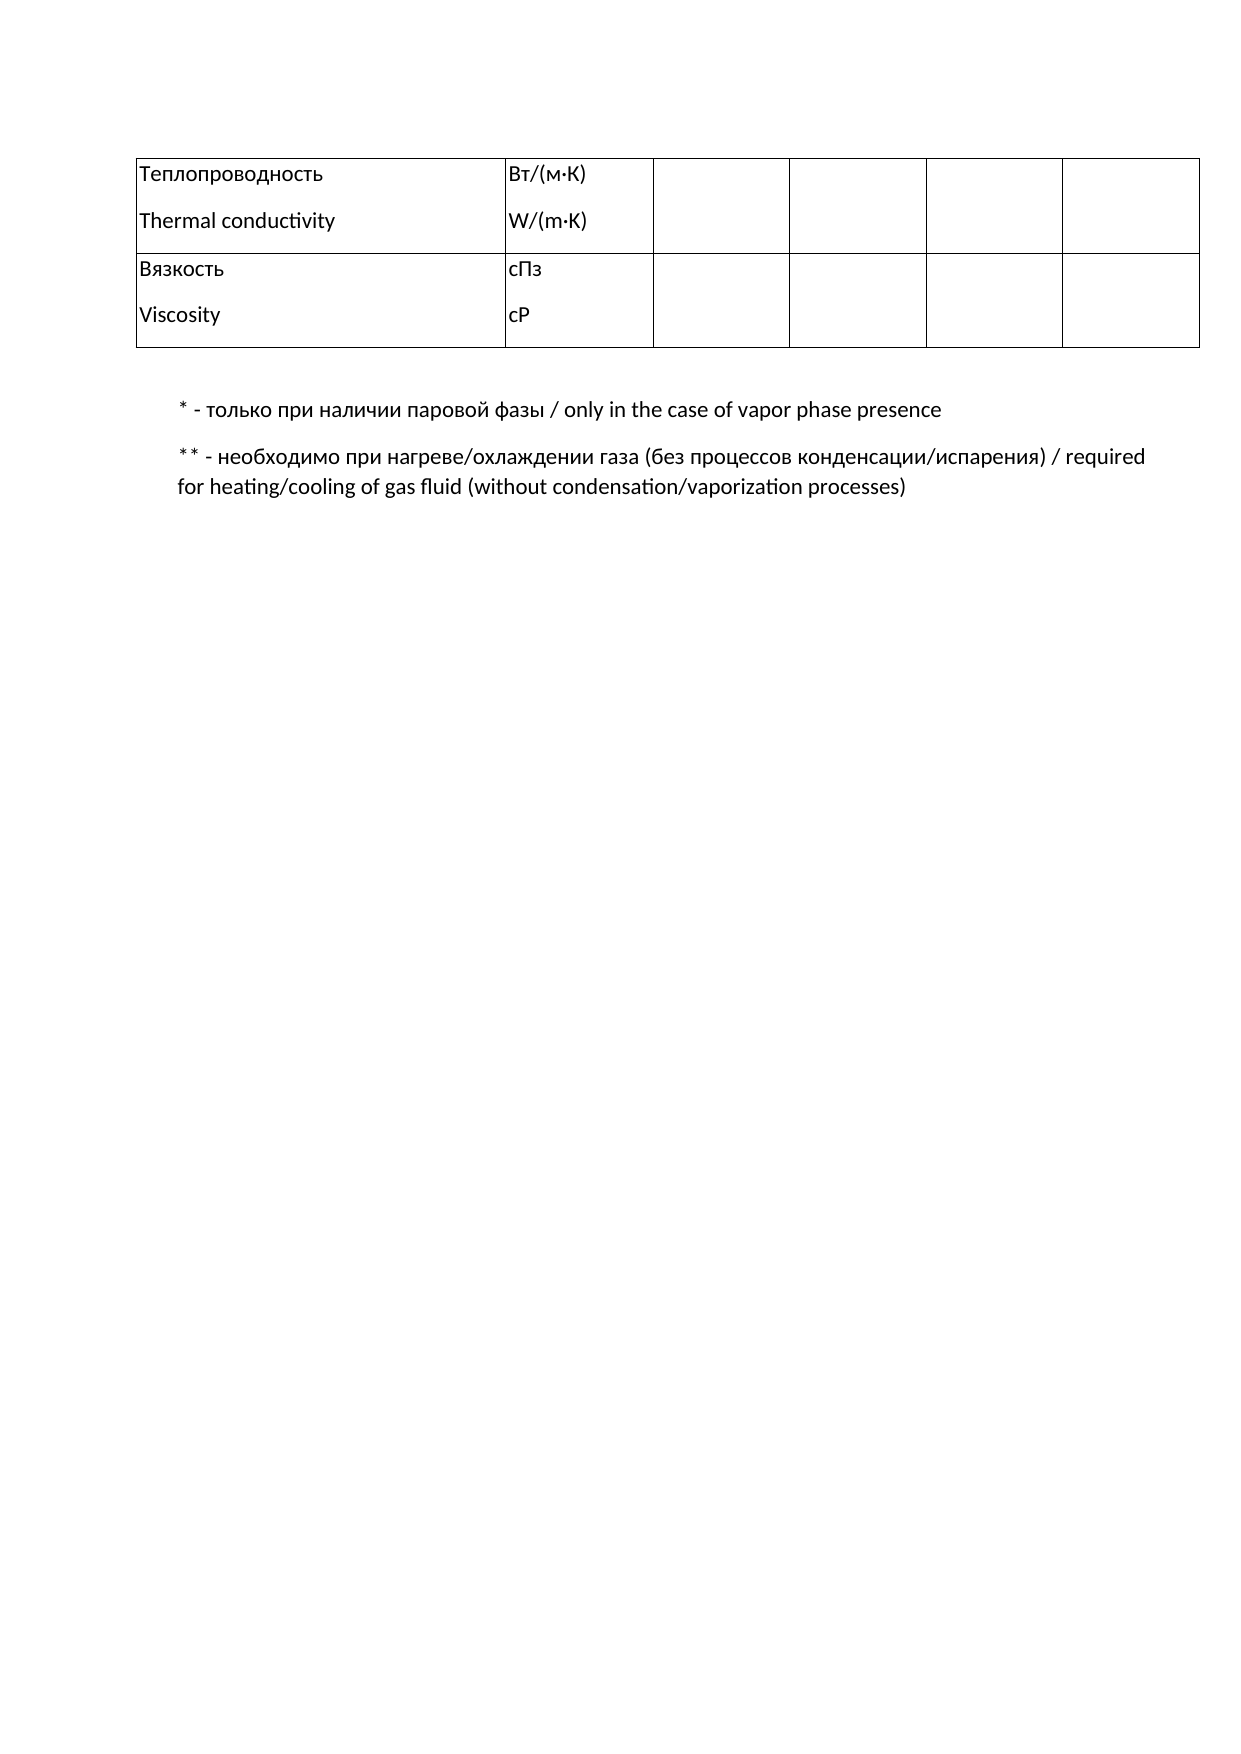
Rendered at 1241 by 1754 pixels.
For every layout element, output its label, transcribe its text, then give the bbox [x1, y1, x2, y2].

table_cell [790, 159, 926, 253]
table_cell Теплопроводность Thermal conductivity [137, 159, 505, 253]
table_cell [927, 254, 1062, 347]
table_cell [654, 254, 789, 347]
text ** - необходимо при нагреве/охлаждении газа (без процессов конденсации/испарения) / required for heating/cooling of gas fluid (without condensation/vaporization processes) [177, 442, 1152, 500]
table_cell [790, 254, 926, 347]
table_cell [927, 159, 1062, 253]
table_cell Вт/(м·К) W/(m·K) [506, 159, 653, 253]
table_cell [654, 159, 789, 253]
table_cell [1063, 159, 1199, 253]
table_cell Вязкость Viscosity [137, 254, 505, 347]
table_cell сПз cP [506, 254, 653, 347]
table_cell [1063, 254, 1199, 347]
text * - только при наличии паровой фазы / only in the case of vapor phase presence [177, 395, 1152, 423]
